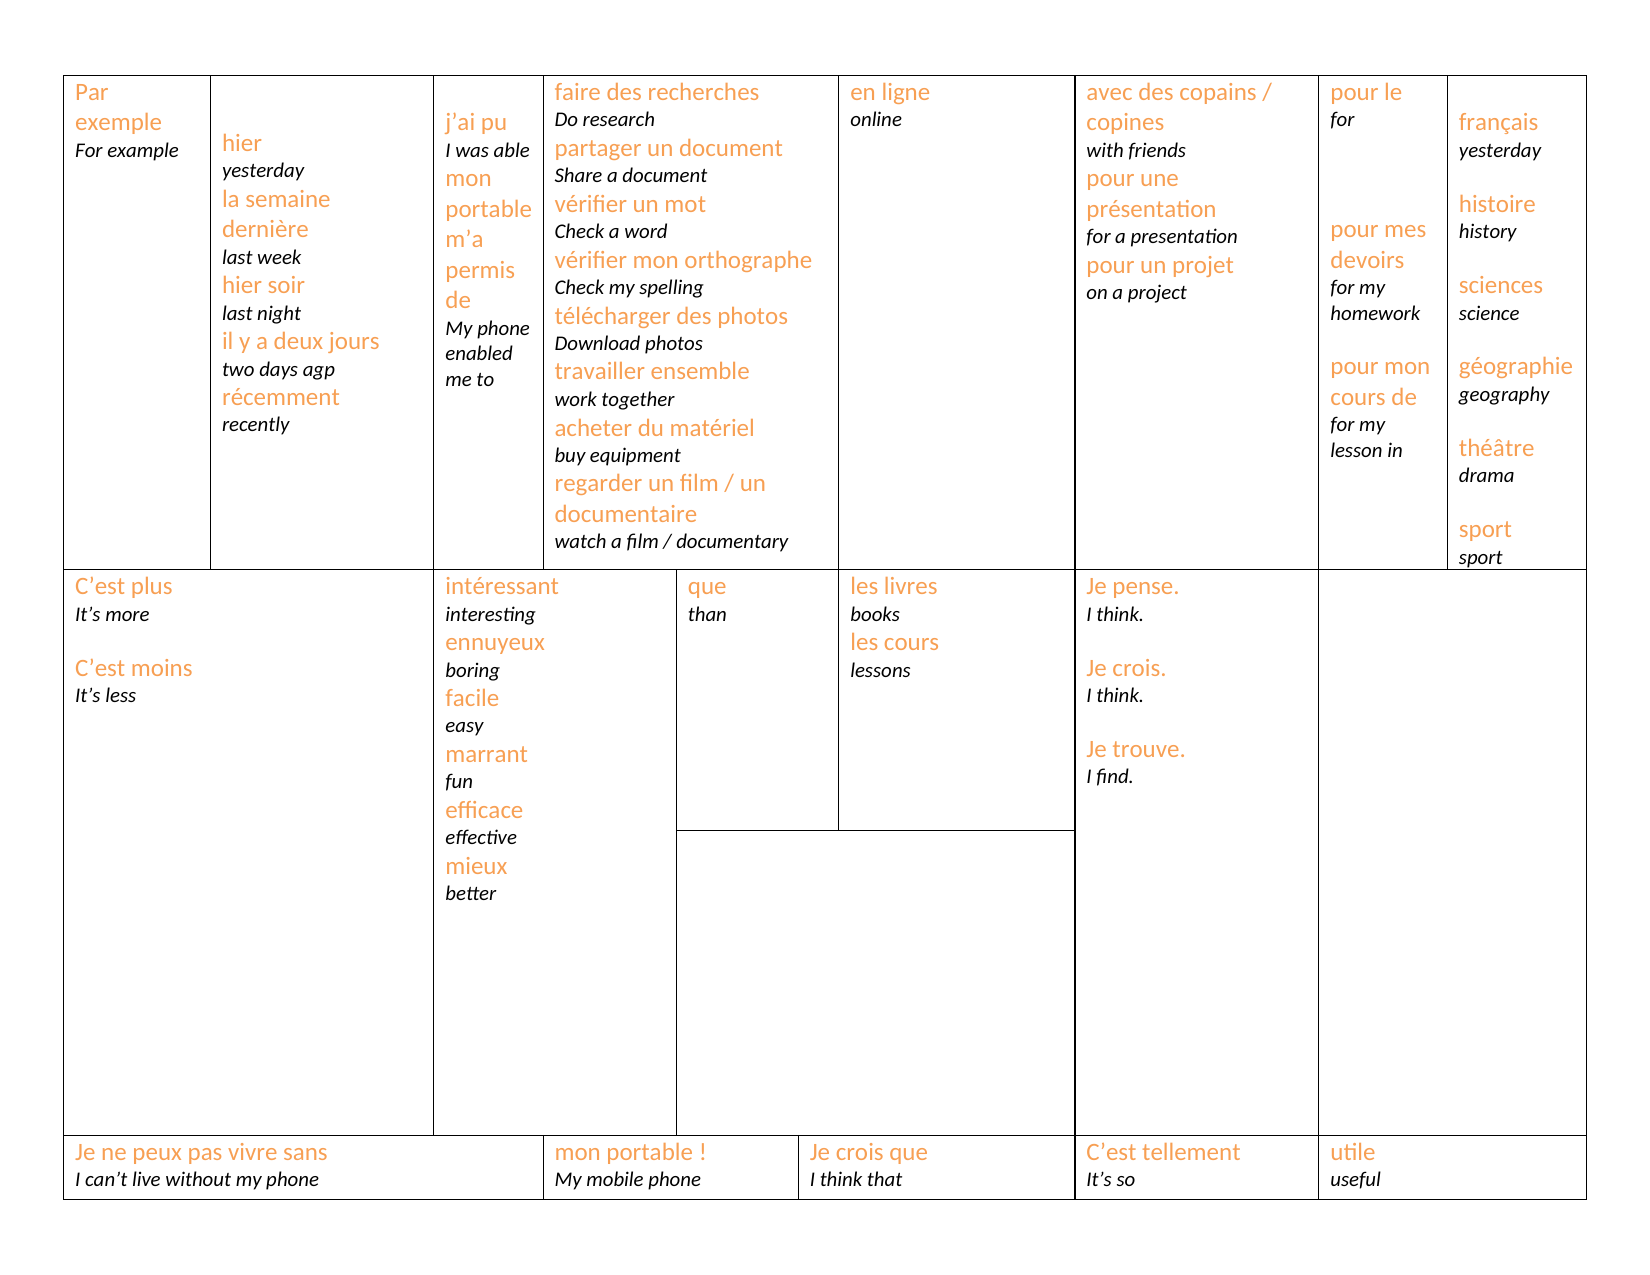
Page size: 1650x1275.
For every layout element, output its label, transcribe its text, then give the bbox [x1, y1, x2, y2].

table_cell intéressant interesting ennuyeux boring facile easy marrant fun efficace effective mieux better [434, 570, 676, 1135]
table_cell Je pense. I think. Je crois. I think. Je trouve. I find. [1076, 570, 1318, 1135]
table_cell les livres books les cours lessons [839, 570, 1074, 829]
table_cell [799, 1136, 1074, 1199]
table_cell Par exemple For example [64, 76, 210, 569]
table_cell [1319, 570, 1586, 1135]
table_cell pour le for pour mes devoirs for my homework pour mon cours de for my lesson in [1319, 76, 1447, 569]
table_cell [677, 831, 1074, 1135]
table_cell C’est plus It’s more C’est moins It’s less [64, 570, 433, 1135]
table_cell avec des copains / copines with friends pour une présentation for a presentation pour un projet on a project [1076, 76, 1318, 569]
table_cell français yesterday histoire history sciences science géographie geography théâtre drama sport sport [1448, 76, 1586, 569]
table_cell j’ai pu I was able mon portable m’a permis de My phone enabled me to [434, 76, 543, 569]
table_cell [64, 1136, 543, 1199]
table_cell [544, 1136, 798, 1199]
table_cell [1319, 1136, 1586, 1199]
table_cell que than [677, 570, 838, 829]
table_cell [1076, 1136, 1318, 1199]
table_cell en ligne online [839, 76, 1074, 569]
table_cell hier yesterday la semaine dernière last week hier soir last night il y a deux jours two days agp récemment recently [211, 76, 433, 569]
table_cell faire des recherches Do research partager un document Share a document vérifier un mot Check a word vérifier mon orthographe Check my spelling télécharger des photos Download photos travailler ensemble work together acheter du matériel buy equipment regarder un film / un documentaire watch a film / documentary [544, 76, 838, 569]
